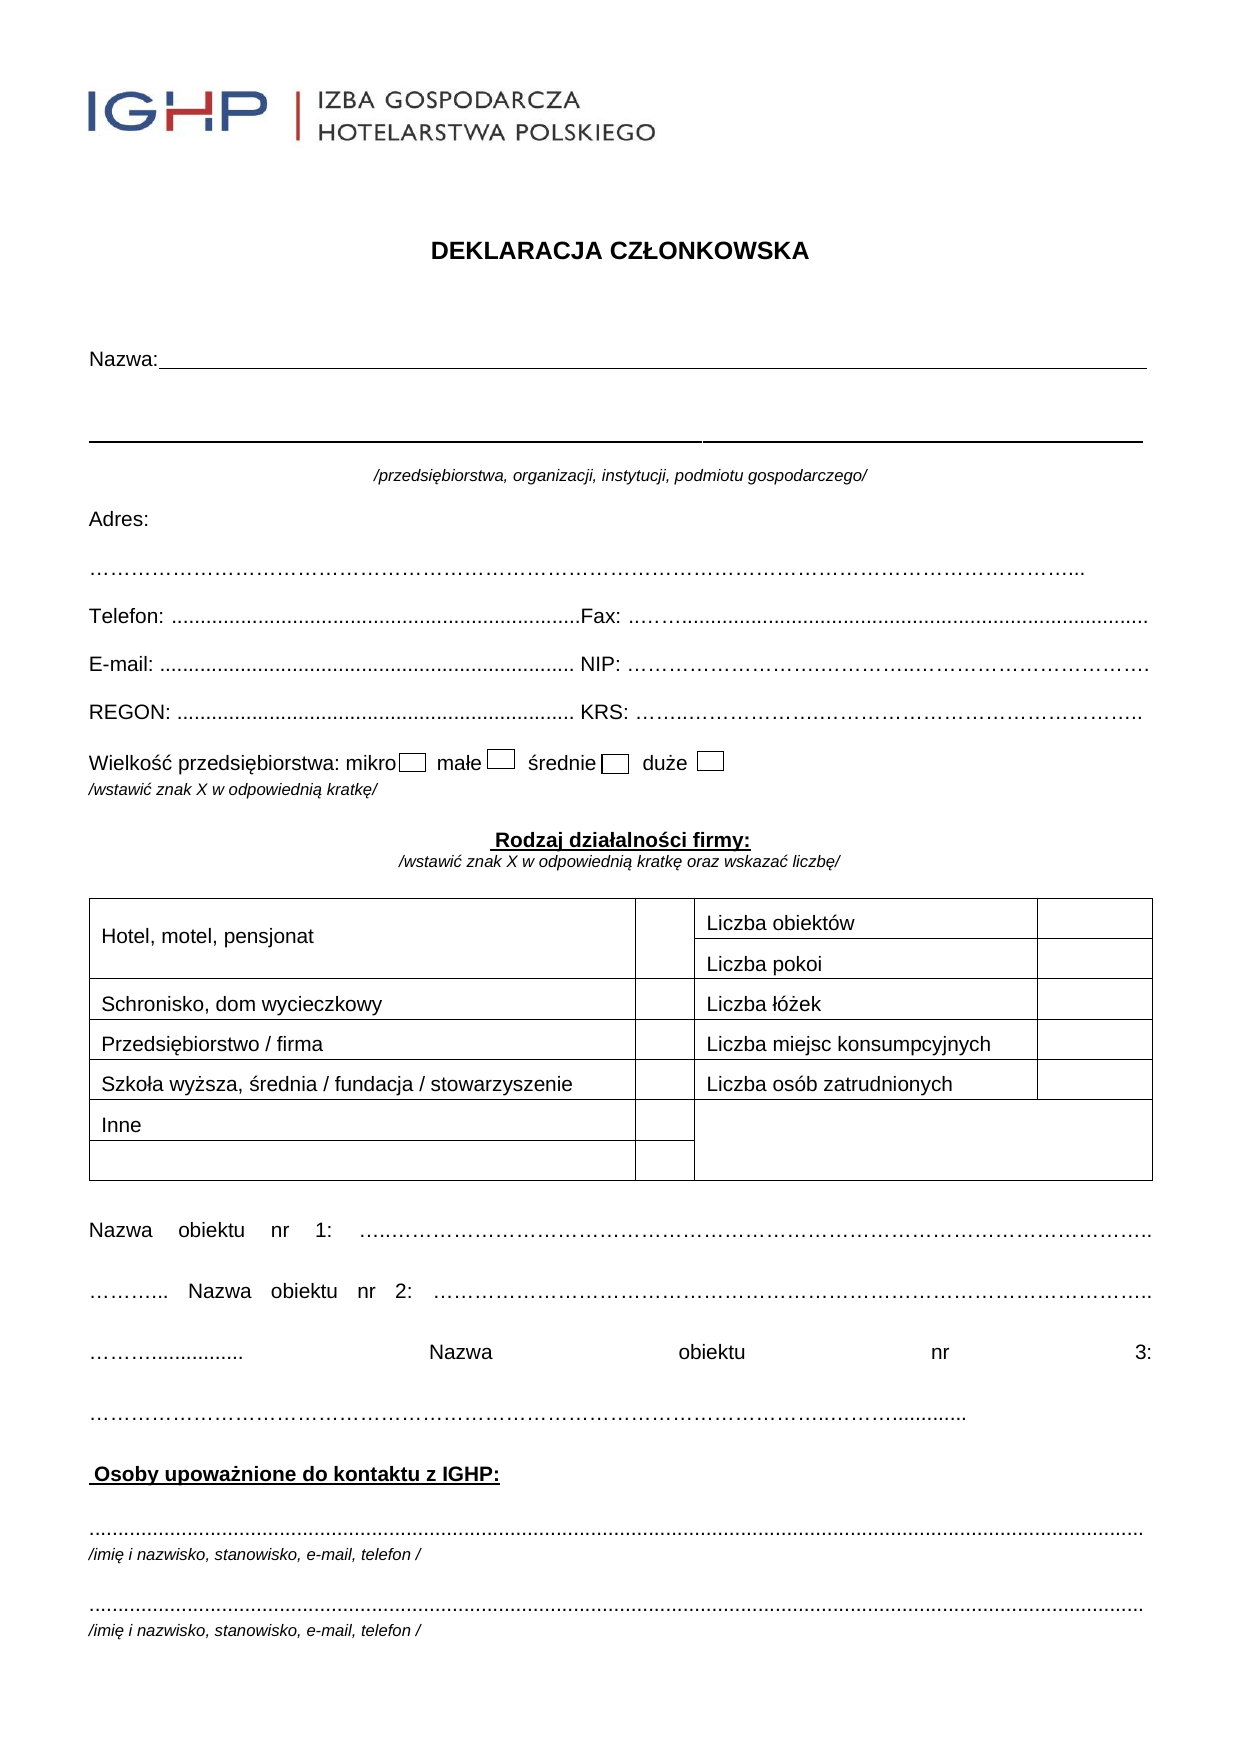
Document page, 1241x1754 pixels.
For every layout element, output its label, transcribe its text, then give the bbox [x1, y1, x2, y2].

table_cell Schronisko, dom wycieczkowy [90, 979, 635, 1018]
table_cell Liczba miejsc konsumpcyjnych [695, 1020, 1037, 1059]
subtitle Nazwa obiektu nr 1: …..………………………………………………………………………………………………..………... Nazwa obiektu nr 2: …………………………………………………………………………………………..………................ Nazwa obiektu nr 3: ……………………………………………………………………………………………..………............. [89, 1218, 1152, 1425]
text Wielkość przedsiębiorstwa: mikro małe średnie duże [89, 751, 1165, 775]
table_header Hotel, motel, pensjonat [90, 899, 635, 978]
table_cell [1038, 979, 1152, 1018]
table_cell [1038, 939, 1152, 978]
table_cell Szkoła wyższa, średnia / fundacja / stowarzyszenie [90, 1060, 635, 1099]
text ....................................................................................................................................................................................... [89, 1516, 1165, 1539]
table_cell Liczba osób zatrudnionych [695, 1060, 1037, 1099]
table_cell [1038, 1020, 1152, 1059]
picture [87, 87, 657, 149]
subtitle Rodzaj działalności firmy: [75, 827, 1165, 851]
table_cell [636, 979, 694, 1018]
text /wstawić znak X w odpowiednią kratkę/ [89, 779, 1165, 799]
text /przedsiębiorstwa, organizacji, instytucji, podmiotu gospodarczego/ [374, 466, 1165, 485]
table_cell [636, 1100, 694, 1139]
text /imię i nazwisko, stanowisko, e-mail, telefon / [89, 1544, 1165, 1563]
table_cell Liczba pokoi [695, 939, 1037, 978]
table_cell [90, 1141, 635, 1179]
text /imię i nazwisko, stanowisko, e-mail, telefon / [89, 1621, 1165, 1640]
subtitle ....................................................................................................................................................................................... [89, 1592, 1165, 1616]
table_cell [1038, 1060, 1152, 1099]
table_header [1038, 899, 1152, 938]
text /wstawić znak X w odpowiednią kratkę oraz wskazać liczbę/ [75, 852, 1165, 871]
subtitle Nazwa: [75, 347, 1161, 371]
table_cell [636, 1141, 694, 1179]
text REGON: ..................................................................... KRS: ……..……………….……………………………………….. [89, 700, 1165, 724]
table_cell Liczba łóżek [695, 979, 1037, 1018]
table_header [636, 899, 694, 978]
subtitle Adres: ……………………………………………………………………………………………………………………………... Telefon: .......................................................................Fax: ..……................................................................................. E-mail: ........................................................................ NIP: ……………………….…………..……………………………. [89, 507, 1151, 676]
table_cell Inne [90, 1100, 635, 1139]
table_cell [636, 1020, 694, 1059]
table_header Liczba obiektów [695, 899, 1037, 938]
table_cell [636, 1060, 694, 1099]
text DEKLARACJA CZŁONKOWSKA [75, 236, 1165, 264]
text Osoby upoważnione do kontaktu z IGHP: [89, 1462, 1165, 1486]
table_cell Przedsiębiorstwo / firma [90, 1020, 635, 1059]
table_cell [695, 1100, 1152, 1179]
